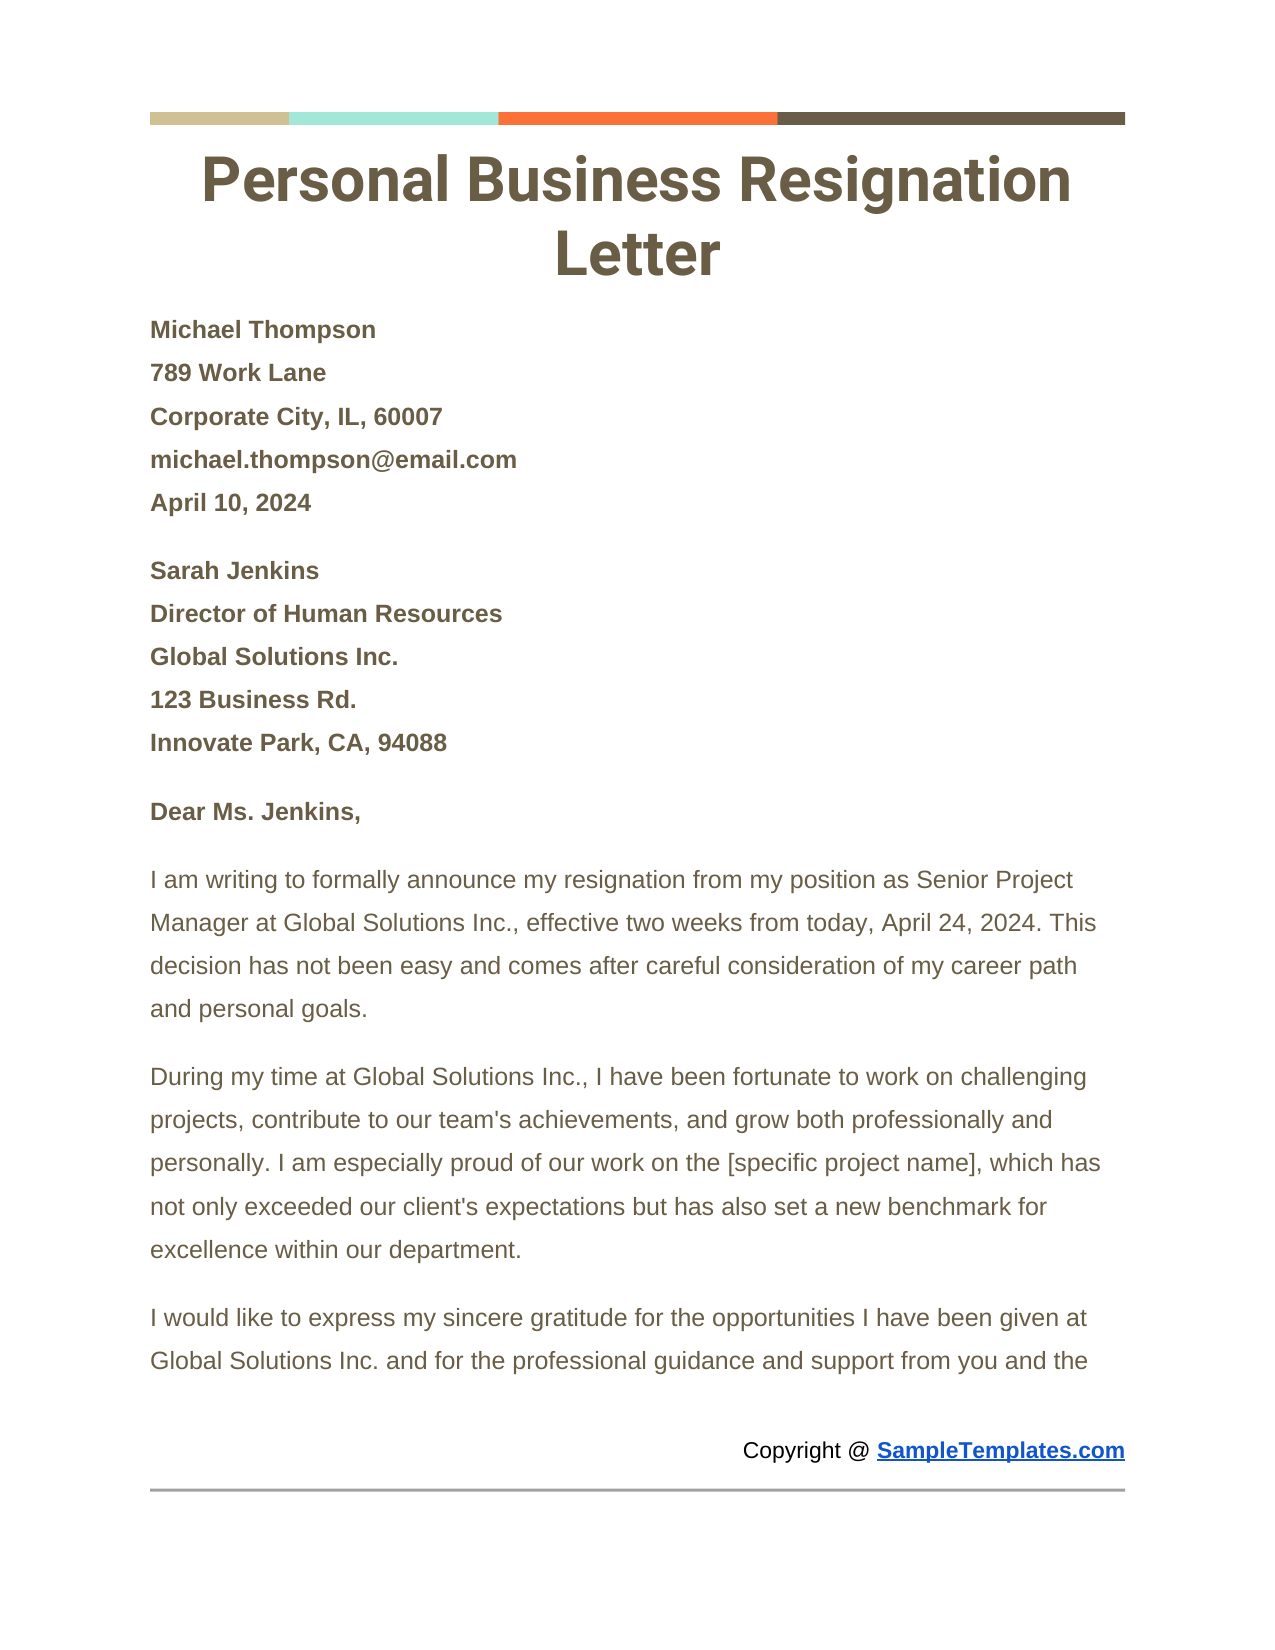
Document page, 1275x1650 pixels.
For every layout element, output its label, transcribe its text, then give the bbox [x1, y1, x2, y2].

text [150, 1303, 1125, 1374]
text Sarah Jenkins Director of Human Resources Global Solutions Inc. 123 Business Rd. Innovate Park, CA, 94088 [150, 556, 1125, 757]
text I am writing to formally announce my resignation from my position as Senior Project Manager at Global Solutions Inc., effective two weeks from today, April 24, 2024. This decision has not been easy and comes after careful consideration of my career path and personal goals. [150, 864, 1125, 1023]
title Personal Business Resignation Letter [150, 144, 1125, 290]
picture [150, 112, 1125, 125]
text Dear Ms. Jenkins, [150, 796, 1125, 825]
text During my time at Global Solutions Inc., I have been fortunate to work on challenging projects, contribute to our team's achievements, and grow both professionally and personally. I am especially proud of our work on the [specific project name], which has not only exceeded our client's expectations but has also set a new benchmark for excellence within our department. [150, 1062, 1125, 1263]
text Michael Thompson 789 Work Lane Corporate City, IL, 60007 michael.thompson@email.com April 10, 2024 [150, 315, 1125, 516]
